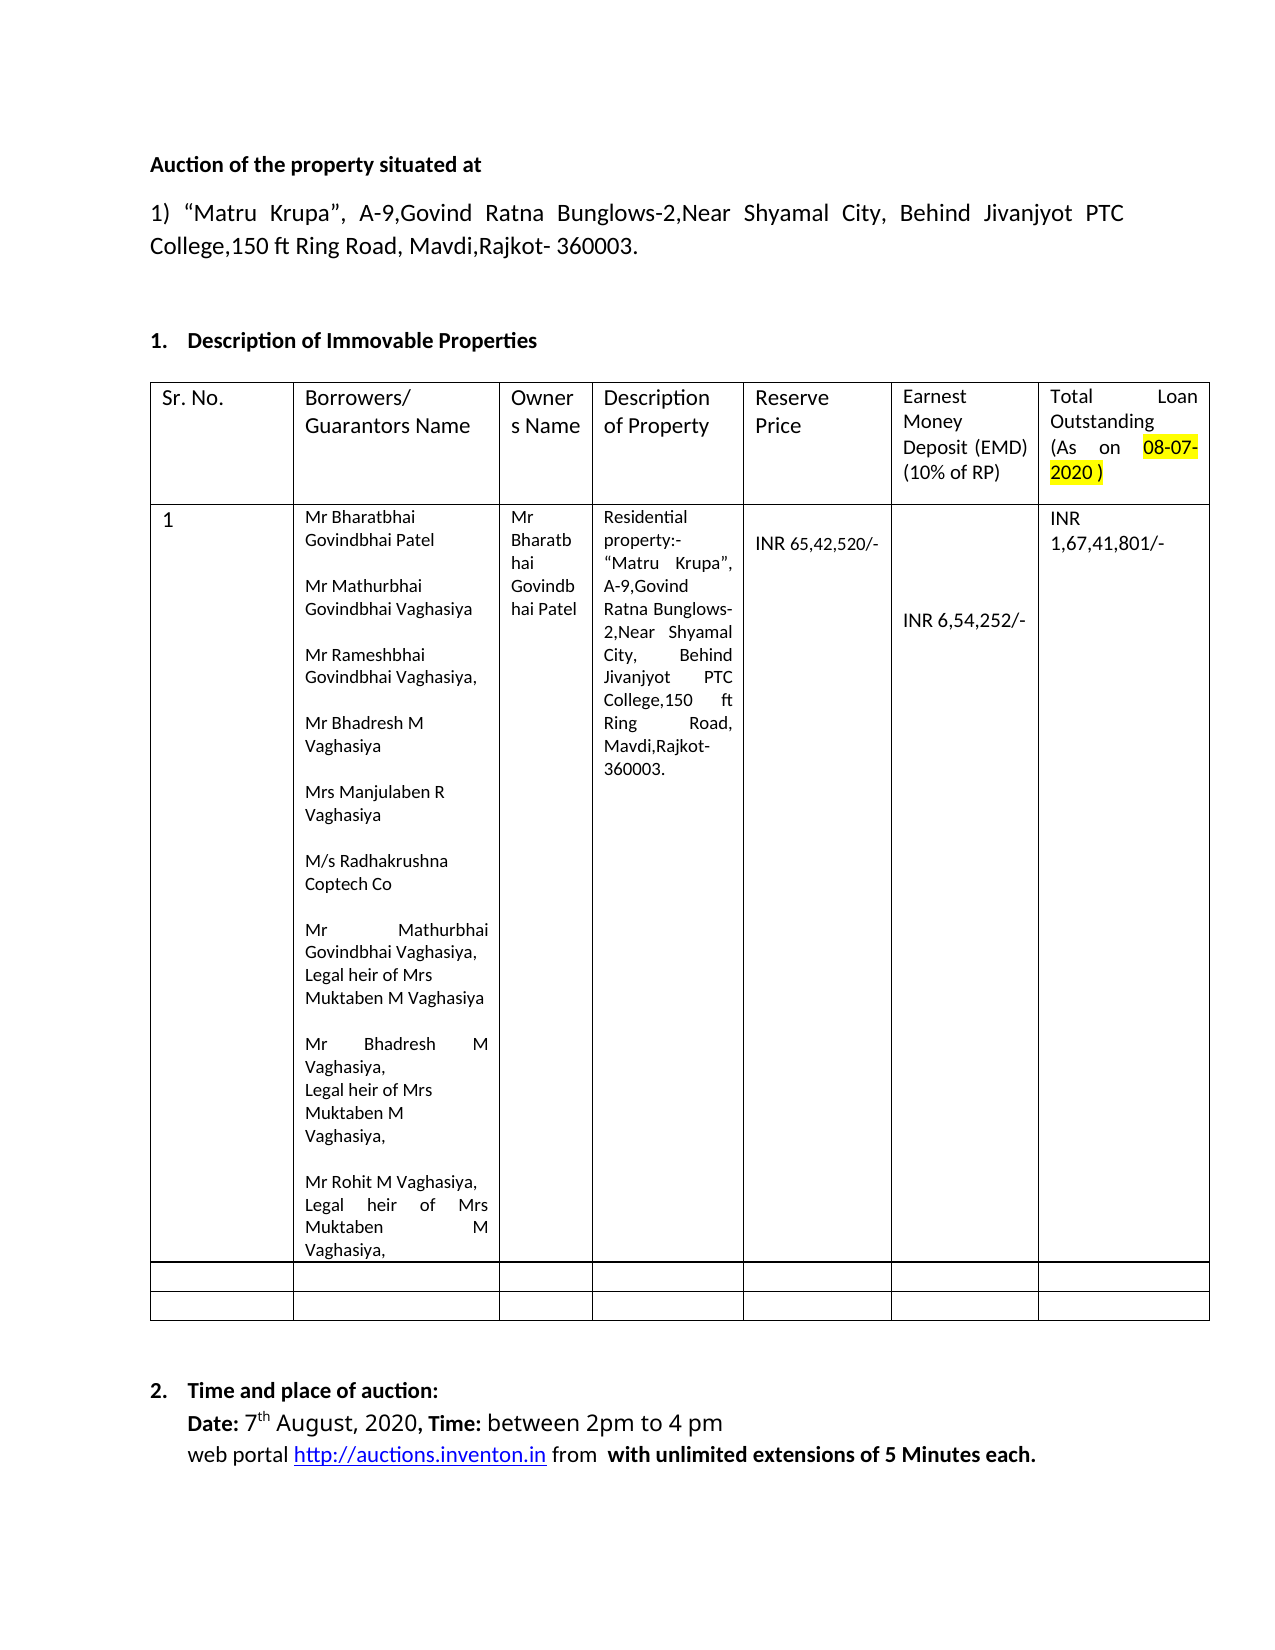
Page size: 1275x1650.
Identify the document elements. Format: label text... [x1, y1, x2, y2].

table_cell [892, 1292, 1038, 1319]
table_cell 1 [151, 505, 293, 1261]
table_cell [294, 1292, 499, 1319]
table_cell INR 1,67,41,801/- [1039, 505, 1209, 1261]
table_cell [151, 1292, 293, 1319]
list Description of Immovable Properties [150, 326, 1125, 354]
table_cell INR 6,54,252/- [892, 505, 1038, 1261]
table_cell [1039, 1292, 1209, 1319]
table_cell [294, 1263, 499, 1291]
text Auction of the property situated at [150, 150, 1125, 178]
table_header Earnest Money Deposit (EMD) (10% of RP) [892, 383, 1038, 504]
table_header Total Loan Outstanding (As on 08-07-2020 ) [1039, 383, 1209, 504]
table_header Borrowers/ Guarantors Name [294, 383, 499, 504]
table_cell [593, 1263, 743, 1291]
table_header Owners Name [500, 383, 592, 504]
table_header Description of Property [593, 383, 743, 504]
table_cell Mr Bharatbhai Govindbhai Patel [500, 505, 592, 1261]
list web portal http://auctions.inventon.in from with unlimited extensions of 5 Minutes each. [187, 1441, 1125, 1469]
table_cell [500, 1263, 592, 1291]
list Date: 7th August, 2020, Time: between 2pm to 4 pm [187, 1407, 1125, 1438]
table_cell [593, 1292, 743, 1319]
table_cell [1039, 1263, 1209, 1291]
table_cell [744, 1292, 891, 1319]
table_cell INR 65,42,520/- [744, 505, 891, 1261]
table_cell Residential property:- “Matru Krupa”, A-9,Govind Ratna Bunglows-2,Near Shyamal City, Behind Jivanjyot PTC College,150 ft Ring Road, Mavdi,Rajkot- 360003. [593, 505, 743, 1261]
list Time and place of auction: [150, 1377, 1125, 1405]
text 1) “Matru Krupa”, A-9,Govind Ratna Bunglows-2,Near Shyamal City, Behind Jivanjyot PTC College,150 ft Ring Road, Mavdi,Rajkot- 360003. [150, 197, 1125, 260]
table_cell Mr Bharatbhai Govindbhai Patel Mr Mathurbhai Govindbhai Vaghasiya Mr Rameshbhai Govindbhai Vaghasiya, Mr Bhadresh M Vaghasiya Mrs Manjulaben R Vaghasiya M/s Radhakrushna Coptech Co Mr Mathurbhai Govindbhai Vaghasiya, Legal heir of Mrs Muktaben M Vaghasiya Mr Bhadresh M Vaghasiya, Legal heir of Mrs Muktaben M Vaghasiya, Mr Rohit M Vaghasiya, Legal heir of Mrs Muktaben M Vaghasiya, [294, 505, 499, 1261]
table_header Reserve Price [744, 383, 891, 504]
table_cell [744, 1263, 891, 1291]
table_cell [500, 1292, 592, 1319]
table_header Sr. No. [151, 383, 293, 504]
table_cell [892, 1263, 1038, 1291]
table_cell [151, 1263, 293, 1291]
